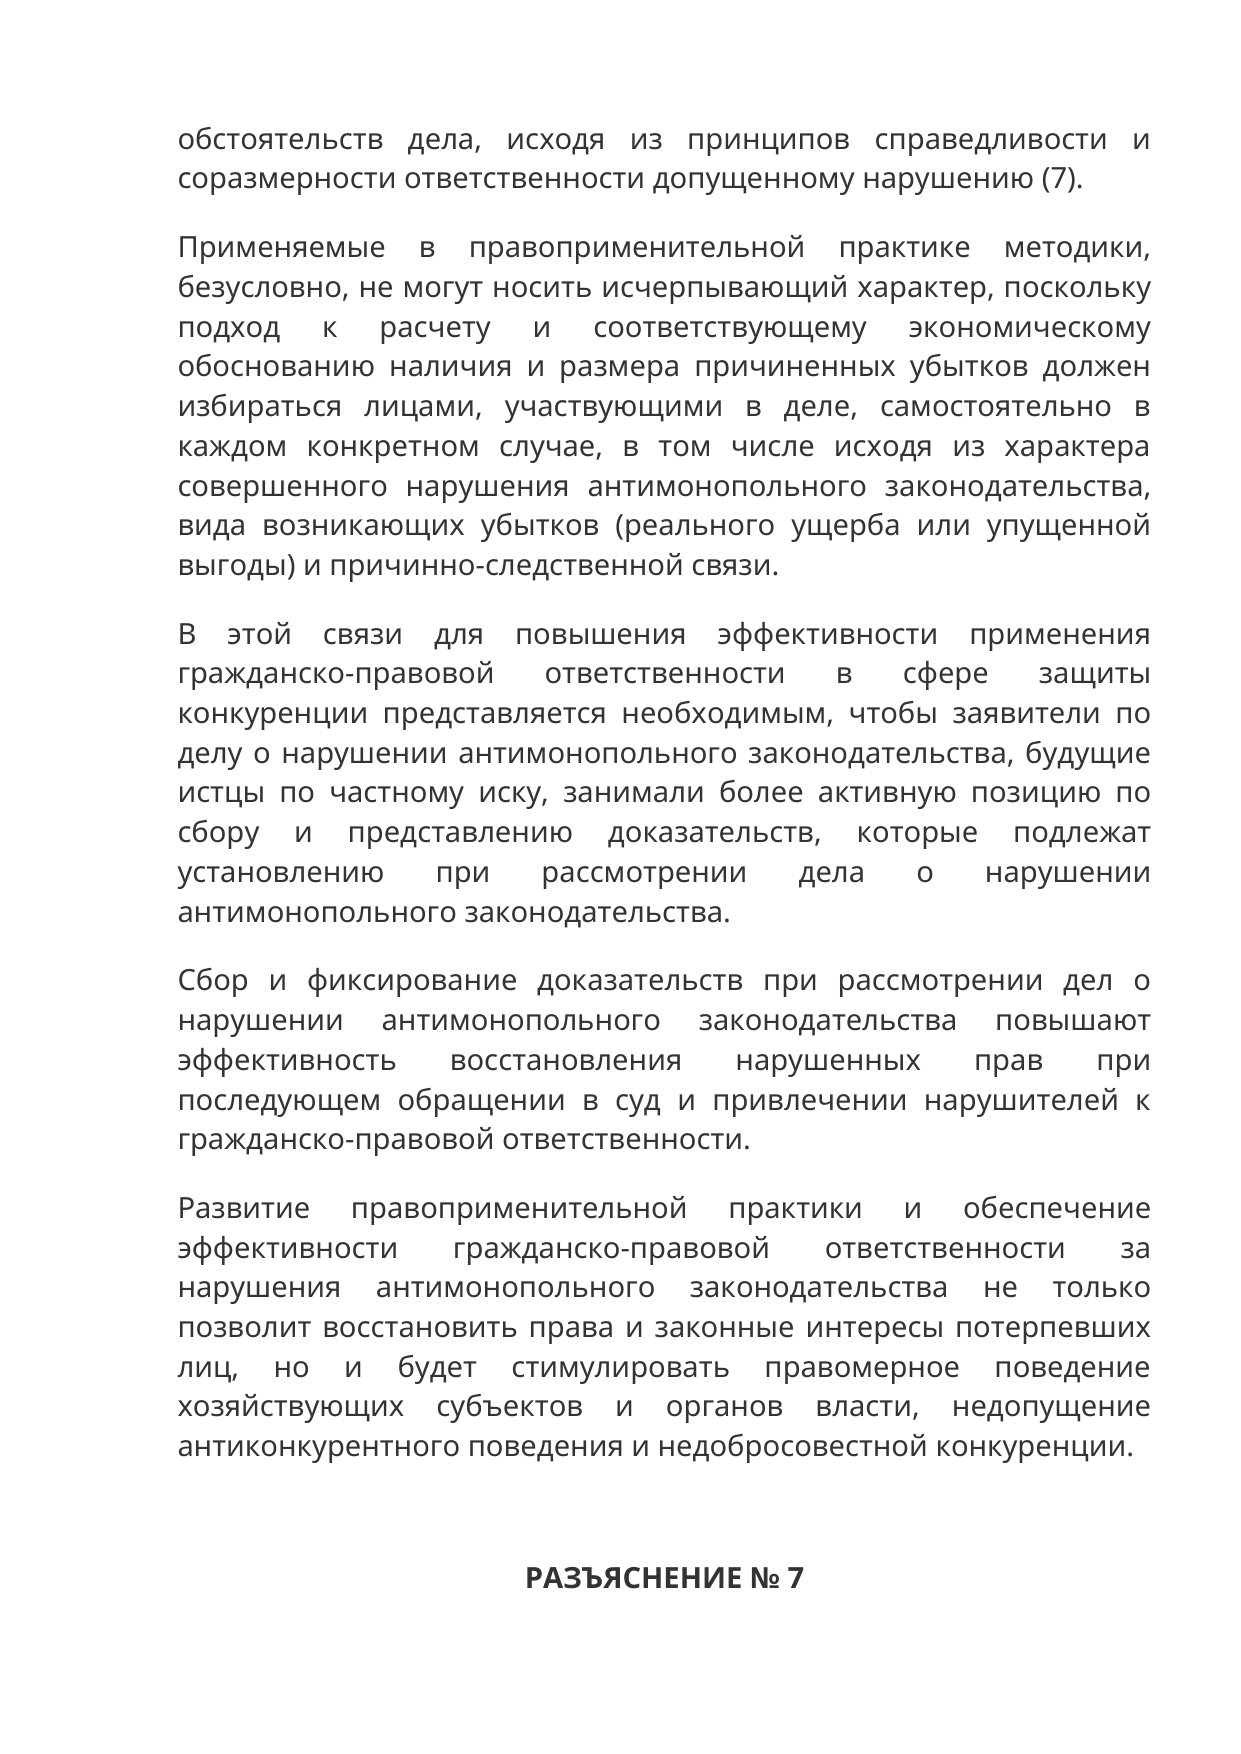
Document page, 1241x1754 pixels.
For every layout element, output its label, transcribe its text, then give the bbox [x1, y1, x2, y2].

text Применяемые в правоприменительной практике методики, безусловно, не могут носить исчерпывающий характер, поскольку подход к расчету и соответствующему экономическому обоснованию наличия и размера причиненных убытков должен избираться лицами, участвующими в деле, самостоятельно в каждом конкретном случае, в том числе исходя из характера совершенного нарушения антимонопольного законодательства, вида возникающих убытков (реального ущерба или упущенной выгоды) и причинно-следственной связи. [177, 227, 1152, 584]
text Развитие правоприменительной практики и обеспечение эффективности гражданско-правовой ответственности за нарушения антимонопольного законодательства не только позволит восстановить права и законные интересы потерпевших лиц, но и будет стимулировать правомерное поведение хозяйствующих субъектов и органов власти, недопущение антиконкурентного поведения и недобросовестной конкуренции. [177, 1187, 1152, 1465]
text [177, 118, 1152, 197]
text Сбор и фиксирование доказательств при рассмотрении дел о нарушении антимонопольного законодательства повышают эффективность восстановления нарушенных прав при последующем обращении в суд и привлечении нарушителей к гражданско-правовой ответственности. [177, 960, 1152, 1158]
text РАЗЪЯСНЕНИЕ № 7 [177, 1557, 1152, 1597]
text В этой связи для повышения эффективности применения гражданско-правовой ответственности в сфере защиты конкуренции представляется необходимым, чтобы заявители по делу о нарушении антимонопольного законодательства, будущие истцы по частному иску, занимали более активную позицию по сбору и представлению доказательств, которые подлежат установлению при рассмотрении дела о нарушении антимонопольного законодательства. [177, 613, 1152, 931]
